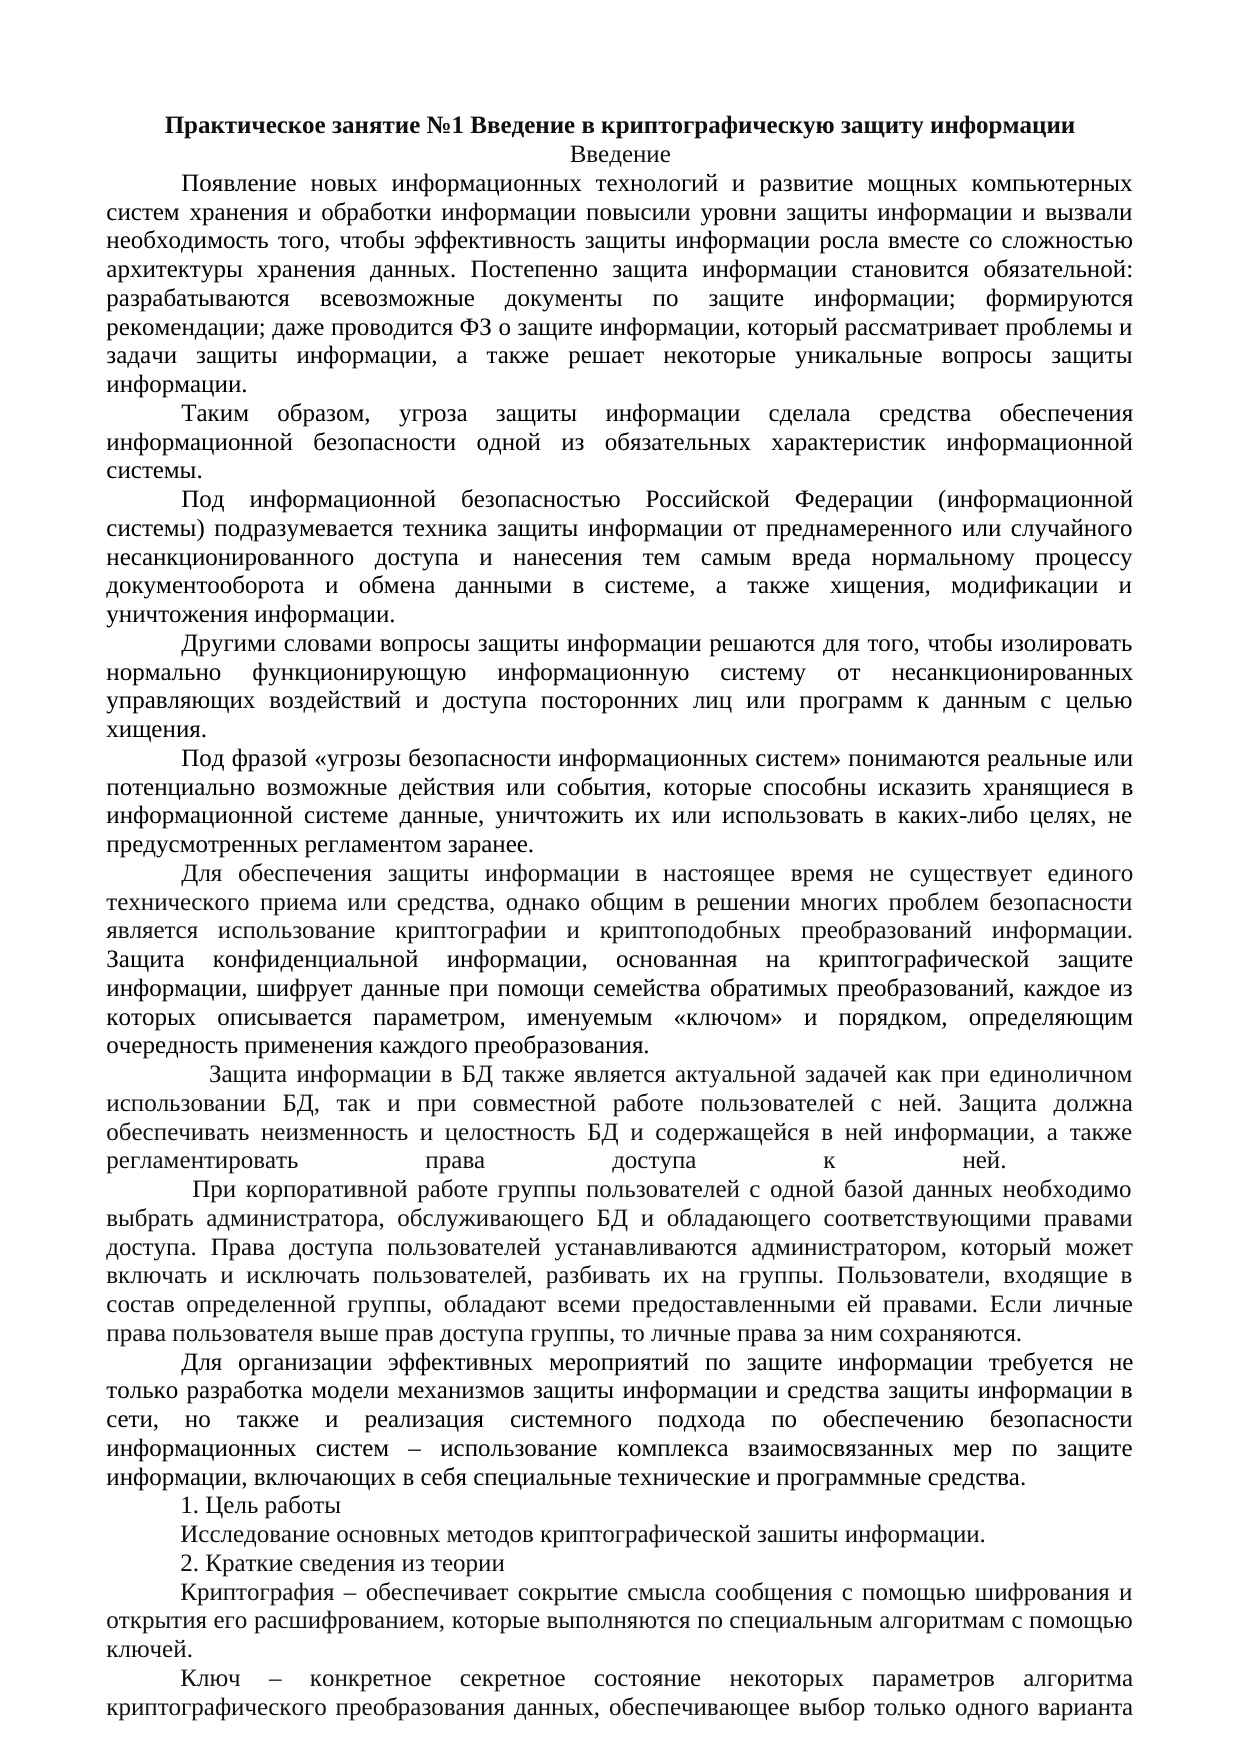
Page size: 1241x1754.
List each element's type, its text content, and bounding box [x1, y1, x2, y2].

text Другими словами вопросы защиты информации решаются для того, чтобы изолировать нормально функционирующую информационную систему от несанкционированных управляющих воздействий и доступа посторонних лиц или программ к данным с целью хищения. [106, 628, 1134, 743]
text Появление новых информационных технологий и развитие мощных компьютерных систем хранения и обработки информации повысили уровни защиты информации и вызвали необходимость того, чтобы эффективность защиты информации росла вместе со сложностью архитектуры хранения данных. Постепенно защита информации становится обязательной: разрабатываются всевозможные документы по защите информации; формируются рекомендации; даже проводится ФЗ о защите информации, который рассматривает проблемы и задачи защиты информации, а также решает некоторые уникальные вопросы защиты информации. [106, 168, 1134, 398]
text 2. Краткие сведения из теории [106, 1548, 1134, 1577]
text 1. Цель работы [106, 1490, 1134, 1519]
text Таким образом, угроза защиты информации сделала средства обеспечения информационной безопасности одной из обязательных характеристик информационной системы. [106, 398, 1134, 484]
text Под фразой «угрозы безопасности информационных систем» понимаются реальные или потенциально возможные действия или события, которые способны исказить хранящиеся в информационной системе данные, уничтожить их или использовать в каких-либо целях, не предусмотренных регламентом заранее. [106, 743, 1134, 858]
text Исследование основных методов криптографической зашиты информации. [106, 1519, 1134, 1548]
text Практическое занятие №1 Введение в криптографическую защиту информации [106, 110, 1134, 139]
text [106, 1663, 1134, 1720]
text Под информационной безопасностью Российской Федерации (информационной системы) подразумевается техника защиты информации от преднамеренного или случайного несанкционированного доступа и нанесения тем самым вреда нормальному процессу документооборота и обмена данными в системе, а также хищения, модификации и уничтожения информации. [106, 484, 1134, 628]
text Для обеспечения защиты информации в настоящее время не существует единого технического приема или средства, однако общим в решении многих проблем безопасности является использование криптографии и криптоподобных преобразований информации. Защита конфиденциальной информации, основанная на криптографической защите информации, шифрует данные при помощи семейства обратимых преобразований, каждое из которых описывается параметром, именуемым «ключом» и порядком, определяющим очередность применения каждого преобразования. [106, 858, 1134, 1059]
text Защита информации в БД также является актуальной задачей как при единоличном использовании БД, так и при совместной работе пользователей с ней. Защита должна обеспечивать неизменность и целостность БД и содержащейся в ней информации, а также регламентировать права доступа к ней. При корпоративной работе группы пользователей с одной базой данных необходимо выбрать администратора, обслуживающего БД и обладающего соответствующими правами доступа. Права доступа пользователей устанавливаются администратором, который может включать и исключать пользователей, разбивать их на группы. Пользователи, входящие в состав определенной группы, обладают всеми предоставленными ей правами. Если личные права пользователя выше прав доступа группы, то личные права за ним сохраняются. [106, 1059, 1134, 1347]
text Криптография – обеспечивает сокрытие смысла сообщения с помощью шифрования и открытия его расшифрованием, которые выполняются по специальным алгоритмам с помощью ключей. [106, 1577, 1134, 1663]
text Введение [106, 139, 1134, 168]
text Для организации эффективных мероприятий по защите информации требуется не только разработка модели механизмов защиты информации и средства защиты информации в сети, но также и реализация системного подхода по обеспечению безопасности информационных систем – использование комплекса взаимосвязанных мер по защите информации, включающих в себя специальные технические и программные средства. [106, 1347, 1134, 1490]
